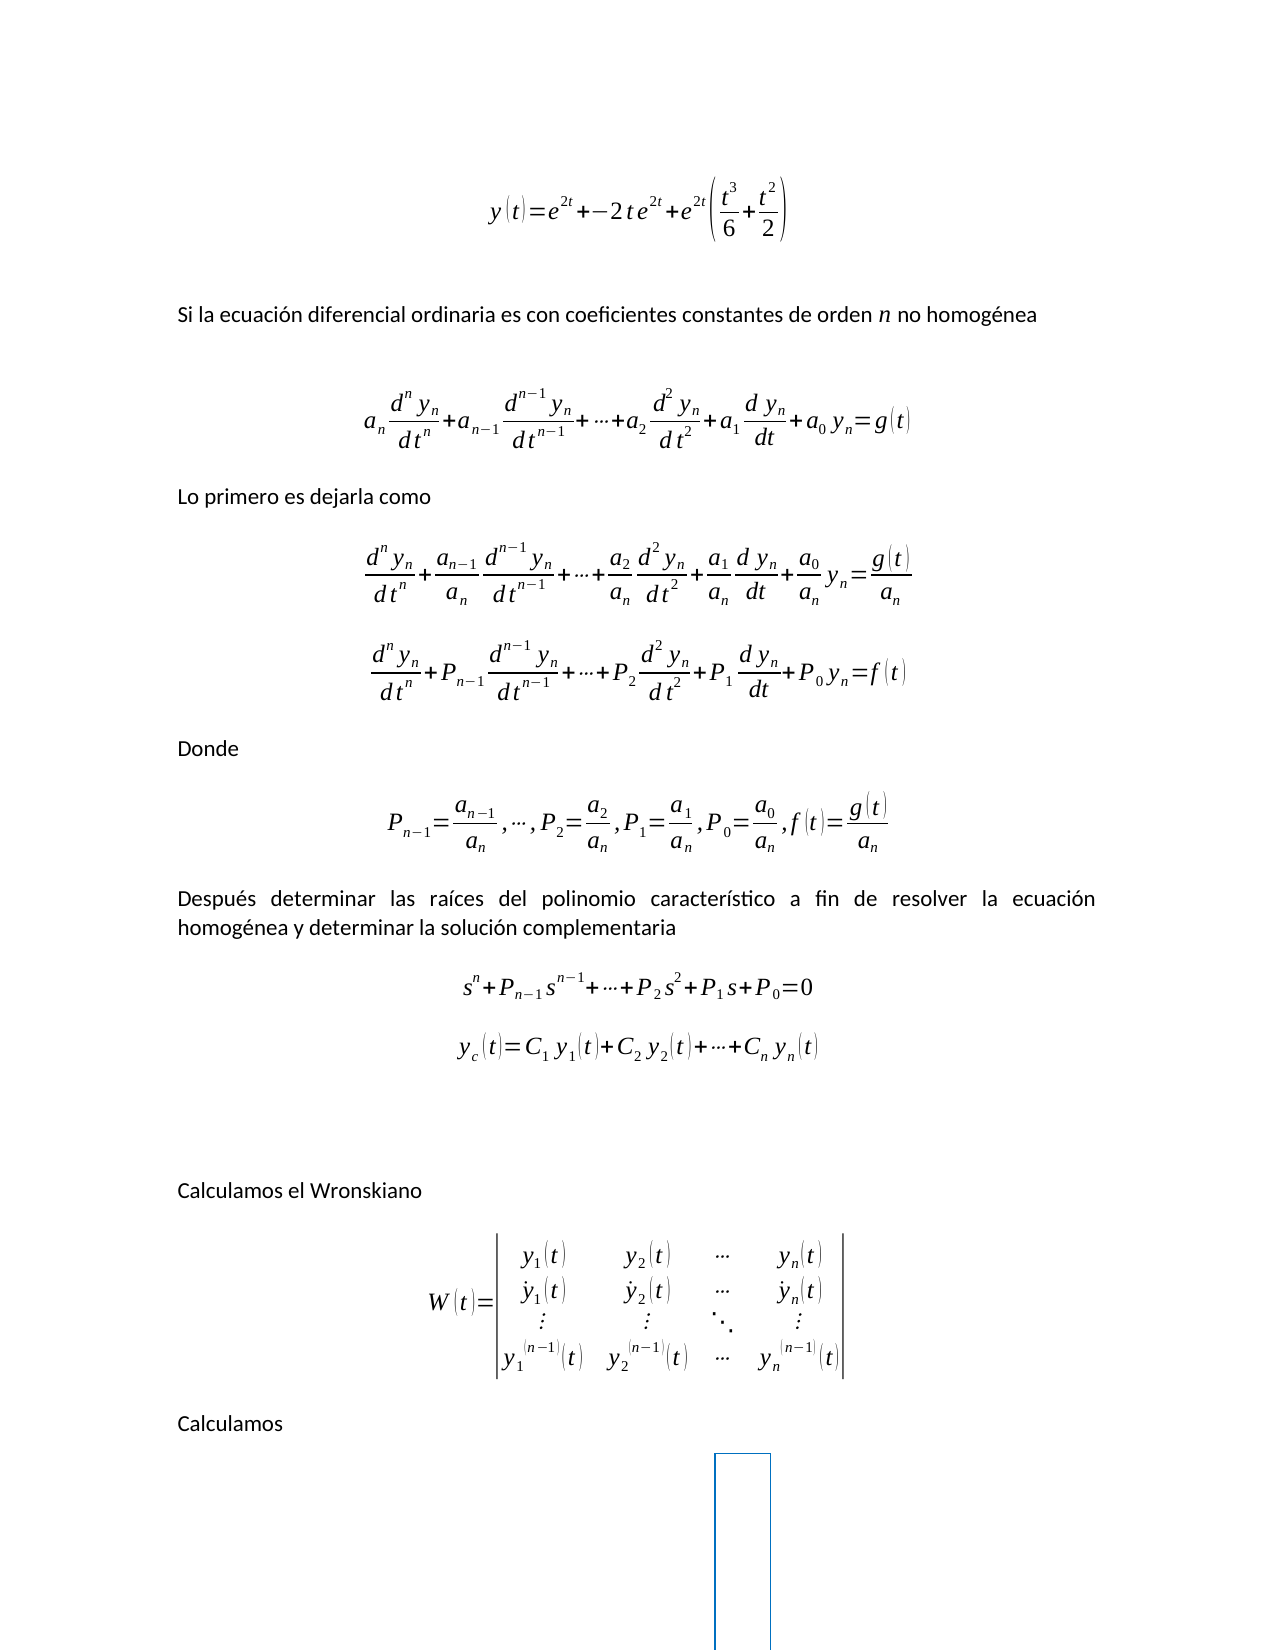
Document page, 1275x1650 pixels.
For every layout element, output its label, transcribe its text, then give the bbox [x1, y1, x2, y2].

text Si la ecuación diferencial ordinaria es con coeficientes constantes de orden no homogénea [177, 301, 1098, 328]
text Lo primero es dejarla como [177, 482, 1098, 510]
text Después determinar las raíces del polinomio característico a fin de resolver la ecuación homogénea y determinar la solución complementaria [177, 884, 1098, 941]
text Calculamos [177, 1409, 1098, 1437]
text Calculamos el Wronskiano [177, 1176, 1098, 1204]
text Donde [177, 734, 1098, 762]
